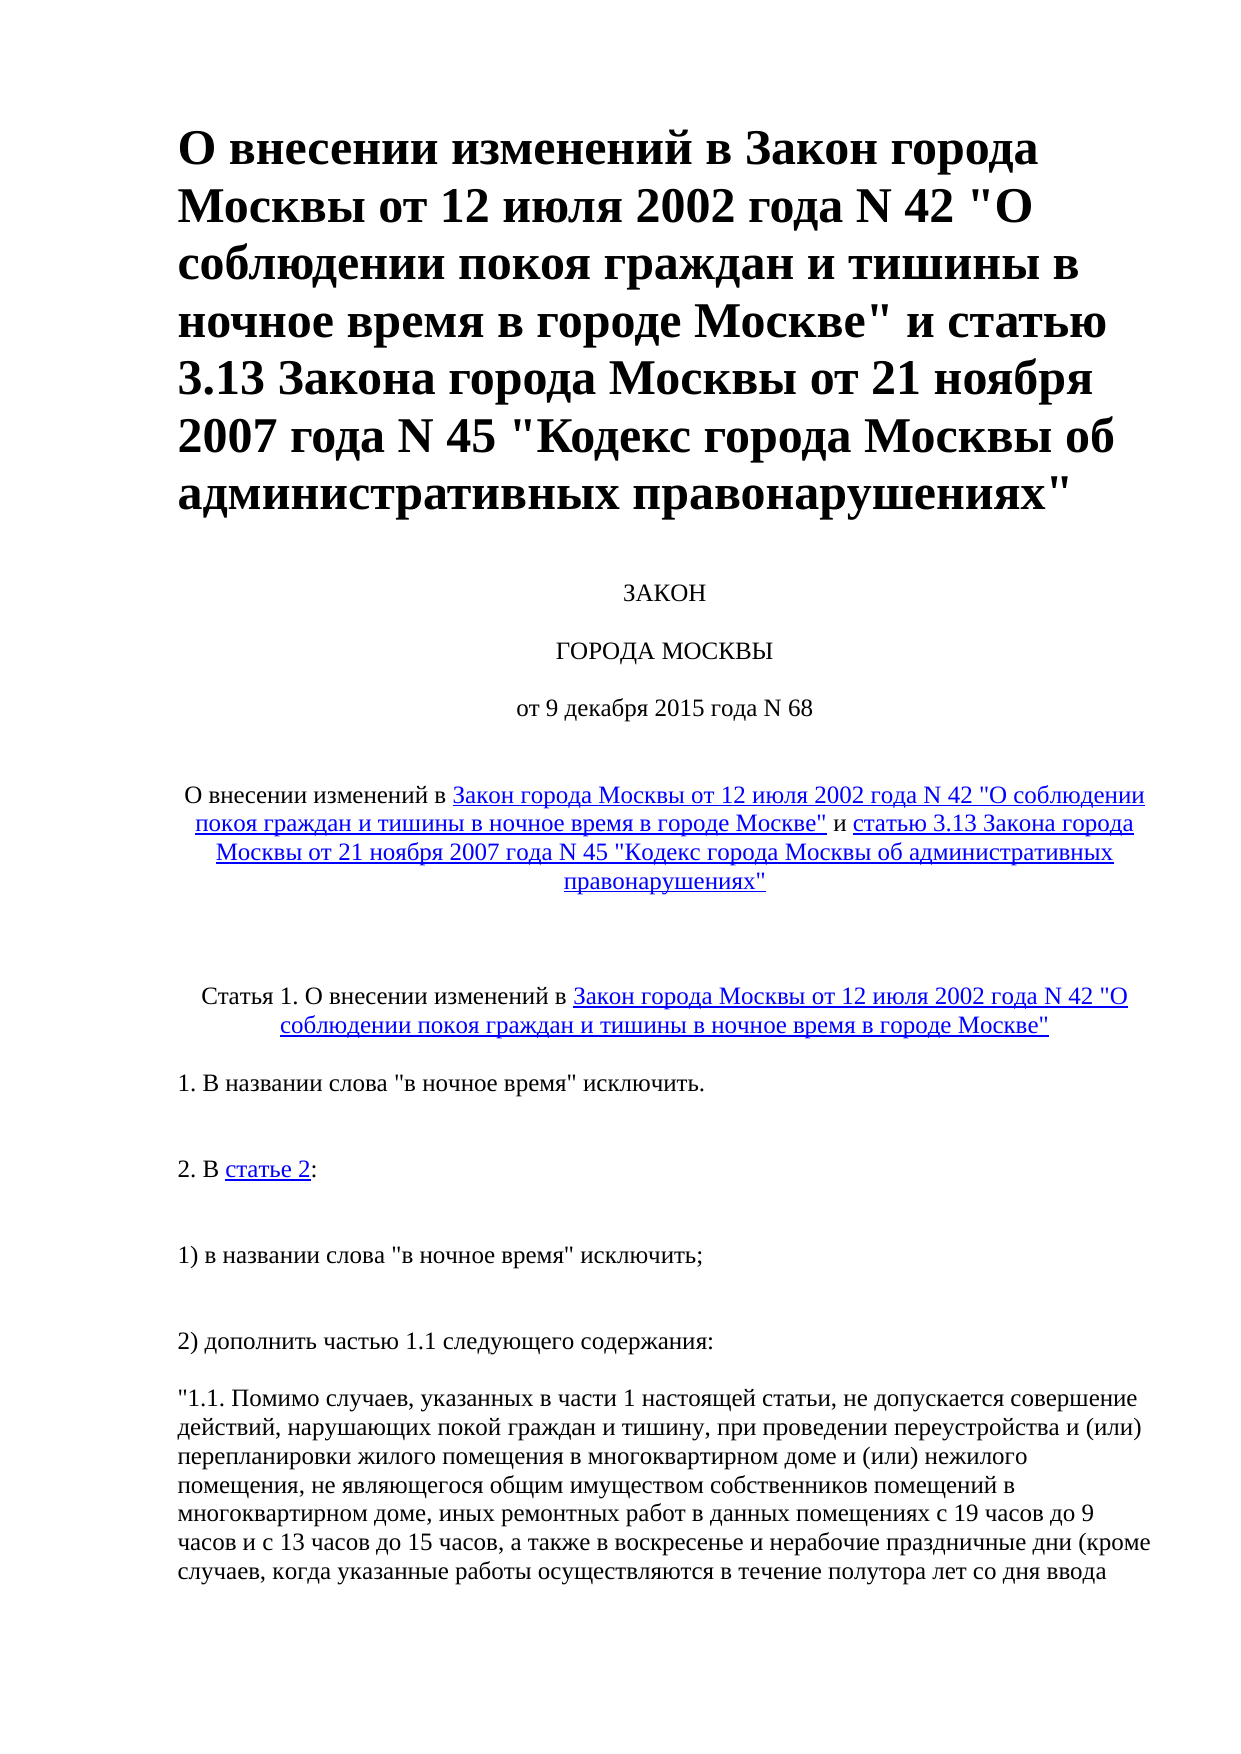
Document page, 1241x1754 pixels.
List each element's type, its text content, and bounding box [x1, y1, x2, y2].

text 1. В названии слова "в ночное время" исключить. [177, 1068, 1152, 1125]
text Статья 1. О внесении изменений в Закон города Москвы от 12 июля 2002 года N 42 "О соблюдении покоя граждан и тишины в ночное время в городе Москве" [177, 924, 1152, 1039]
text ЗАКОН ГОРОДА МОСКВЫ от 9 декабря 2015 года N 68 О внесении изменений в Закон города Москвы от 12 июля 2002 года N 42 "О соблюдении покоя граждан и тишины в ночное время в городе Москве" и статью 3.13 Закона города Москвы от 21 ноября 2007 года N 45 "Кодекс города Москвы об административных правонарушениях" [177, 550, 1152, 895]
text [177, 1326, 1152, 1585]
text 1) в названии слова "в ночное время" исключить; [177, 1240, 1152, 1297]
text 2. В статье 2: [177, 1154, 1152, 1211]
text О внесении изменений в Закон города Москвы от 12 июля 2002 года N 42 "О соблюдении покоя граждан и тишины в ночное время в городе Москве" и статью 3.13 Закона города Москвы от 21 ноября 2007 года N 45 "Кодекс города Москвы об административных правонарушениях" [177, 118, 1152, 521]
